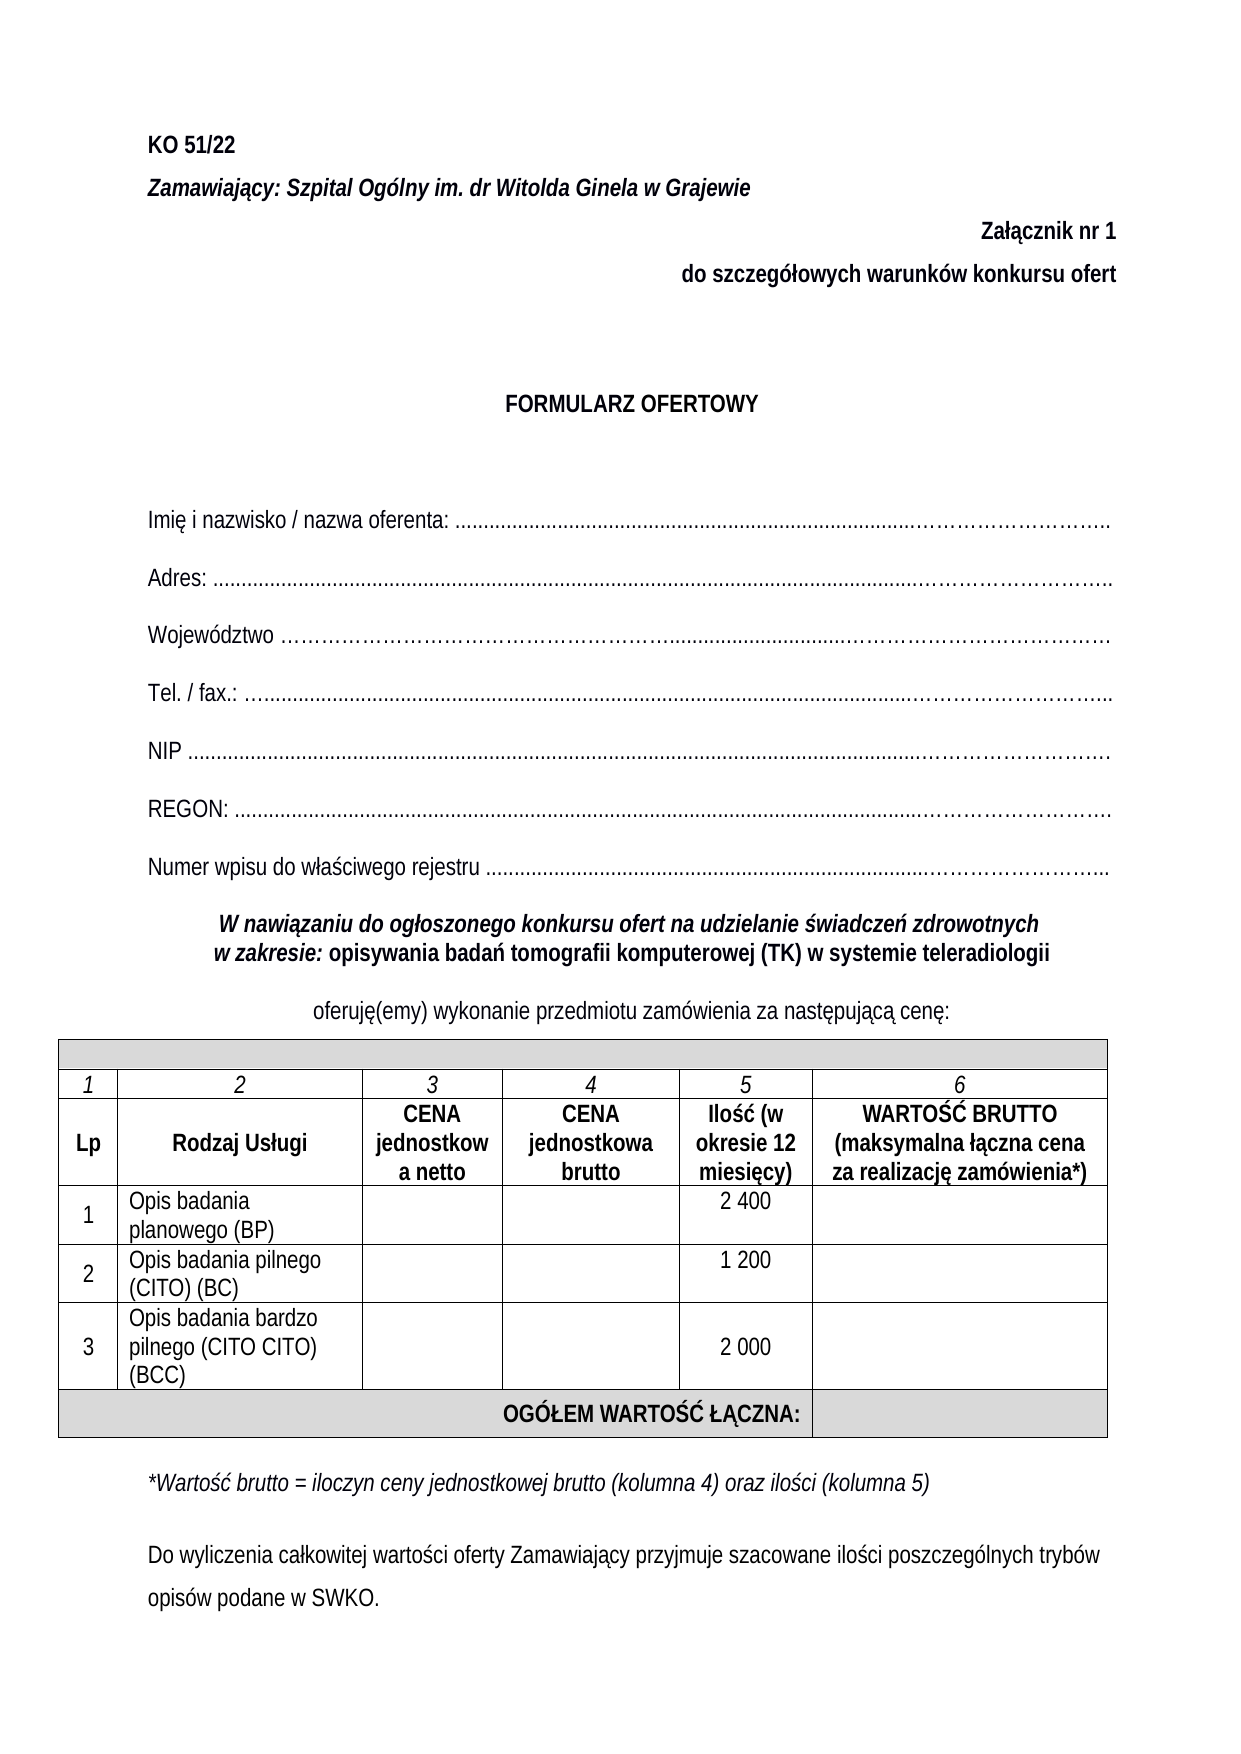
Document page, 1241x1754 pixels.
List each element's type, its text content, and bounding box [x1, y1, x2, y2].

table_cell 5 [680, 1070, 812, 1098]
text Numer wpisu do właściwego rejestru ..............................................................................……………………... [148, 852, 1116, 880]
text oferuję(emy) wykonanie przedmiotu zamówienia za następującą cenę: [148, 996, 1116, 1024]
table_cell 1 [59, 1070, 117, 1098]
table_cell Ilość (w okresie 12 miesięcy) [680, 1099, 812, 1185]
text W nawiązaniu do ogłoszonego konkursu ofert na udzielanie świadczeń zdrowotnych w zakresie: opisywania badań tomografii komputerowej (TK) w systemie teleradiologii [148, 909, 1116, 967]
table_cell [813, 1303, 1107, 1389]
table_cell 3 [59, 1303, 117, 1389]
text Tel. / fax.: …..................................................................................................................………………………... [148, 678, 1116, 707]
table_cell CENA jednostkowa brutto [503, 1099, 679, 1185]
table_cell 6 [813, 1070, 1107, 1098]
table_cell Opis badania bardzo pilnego (CITO CITO) (BCC) [118, 1303, 362, 1389]
table_cell [363, 1186, 502, 1243]
table_cell Opis badania planowego (BP) [118, 1186, 362, 1243]
table_cell 2 [59, 1245, 117, 1302]
text KO 51/22 [148, 131, 1116, 159]
text Adres: ............................................................................................................................……………………….. [148, 563, 1116, 591]
text *Wartość brutto = iloczyn ceny jednostkowej brutto (kolumna 4) oraz ilości (kolumna 5) [148, 1467, 1116, 1496]
text NIP .................................................................................................................................………………………. [148, 736, 1116, 765]
table_cell [813, 1245, 1107, 1302]
table_cell [503, 1303, 679, 1389]
table_cell 2 [118, 1070, 362, 1098]
table_cell 1 200 [680, 1245, 812, 1302]
table_cell 2 400 [680, 1186, 812, 1243]
text REGON: .........................................................................................................................………………………. [148, 794, 1116, 822]
table_cell Opis badania pilnego (CITO) (BC) [118, 1245, 362, 1302]
table_cell [503, 1245, 679, 1302]
table_cell 4 [503, 1070, 679, 1098]
table_cell WARTOŚĆ BRUTTO (maksymalna łączna cena za realizację zamówienia*) [813, 1099, 1107, 1185]
table_header [59, 1040, 1107, 1068]
table_cell 2 000 [680, 1303, 812, 1389]
table_cell OGÓŁEM WARTOŚĆ ŁĄCZNA: [59, 1390, 812, 1437]
table_cell 1 [59, 1186, 117, 1243]
table_cell 3 [363, 1070, 502, 1098]
table_cell [503, 1186, 679, 1243]
text Województwo …………………………………………………...............................………………………………… [148, 620, 1116, 649]
text Załącznik nr 1 do szczegółowych warunków konkursu ofert [148, 216, 1116, 288]
table_cell Rodzaj Usługi [118, 1099, 362, 1185]
table_cell [363, 1245, 502, 1302]
text Imię i nazwisko / nazwa oferenta: .................................................................................……………………….. [148, 505, 1116, 533]
table_cell Lp [59, 1099, 117, 1185]
table_cell [813, 1186, 1107, 1243]
list FORMULARZ OFERTOWY [148, 389, 1116, 418]
table_cell [363, 1303, 502, 1389]
text Zamawiający: Szpital Ogólny im. dr Witolda Ginela w Grajewie [148, 173, 1116, 202]
table_cell CENA jednostkowa netto [363, 1099, 502, 1185]
text Do wyliczenia całkowitej wartości oferty Zamawiający przyjmuje szacowane ilości poszczególnych trybów opisów podane w SWKO. [148, 1539, 1116, 1611]
table_cell [813, 1390, 1107, 1437]
